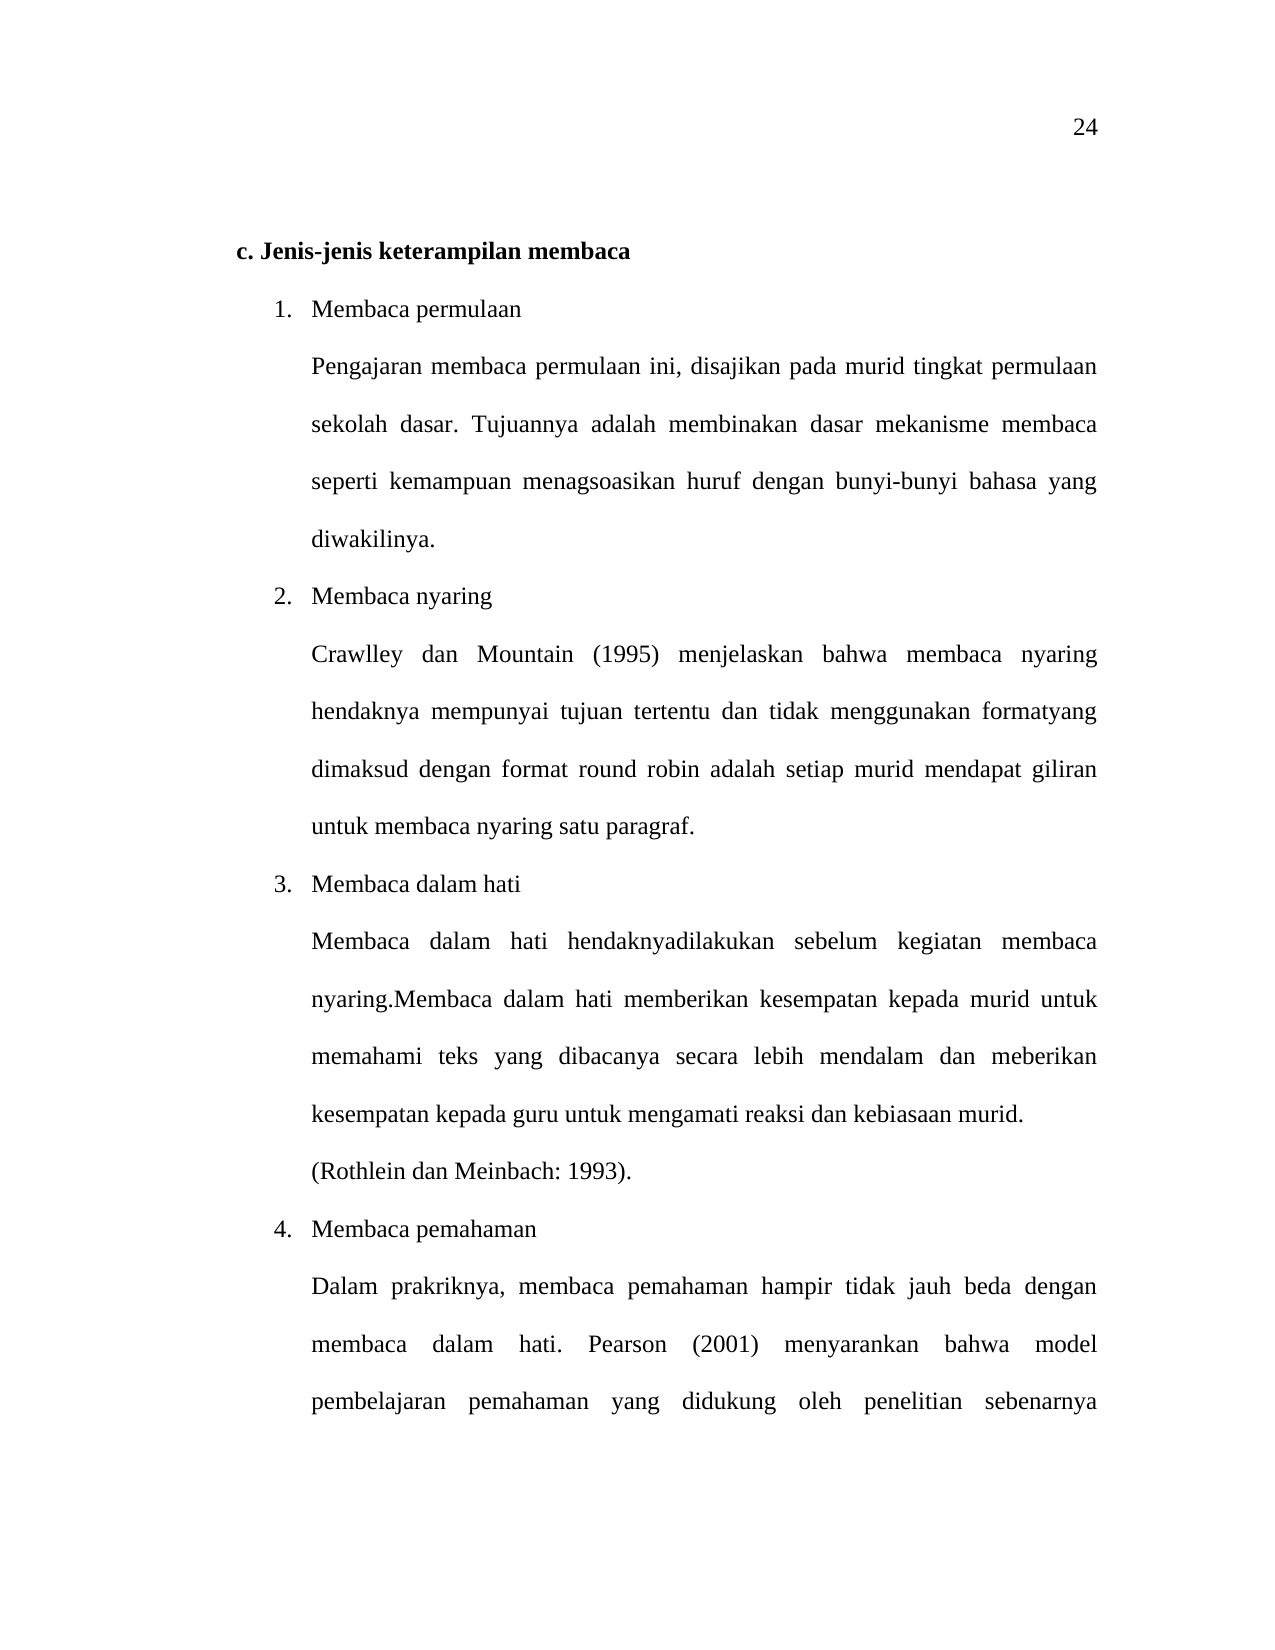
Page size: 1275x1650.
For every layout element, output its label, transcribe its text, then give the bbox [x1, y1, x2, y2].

text (Rothlein dan Meinbach: 1993). [311, 1156, 1098, 1185]
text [311, 1271, 1098, 1415]
text Crawlley dan Mountain (1995) menjelaskan bahwa membaca nyaring hendaknya mempunyai tujuan tertentu dan tidak menggunakan formatyang dimaksud dengan format round robin adalah setiap murid mendapat giliran untuk membaca nyaring satu paragraf. [311, 639, 1098, 840]
text 4. Membaca pemahaman [274, 1214, 1098, 1242]
text Membaca dalam hati hendaknyadilakukan sebelum kegiatan membaca nyaring.Membaca dalam hati memberikan kesempatan kepada murid untuk memahami teks yang dibacanya secara lebih mendalam dan meberikan kesempatan kepada guru untuk mengamati reaksi dan kebiasaan murid. [311, 926, 1098, 1127]
text 1. Membaca permulaan [274, 294, 1098, 322]
text c. Jenis-jenis keterampilan membaca [236, 236, 1098, 265]
text 2. Membaca nyaring [274, 581, 1098, 610]
text 3. Membaca dalam hati [274, 869, 1098, 897]
text Pengajaran membaca permulaan ini, disajikan pada murid tingkat permulaan sekolah dasar. Tujuannya adalah membinakan dasar mekanisme membaca seperti kemampuan menagsoasikan huruf dengan bunyi-bunyi bahasa yang diwakilinya. [311, 351, 1098, 552]
